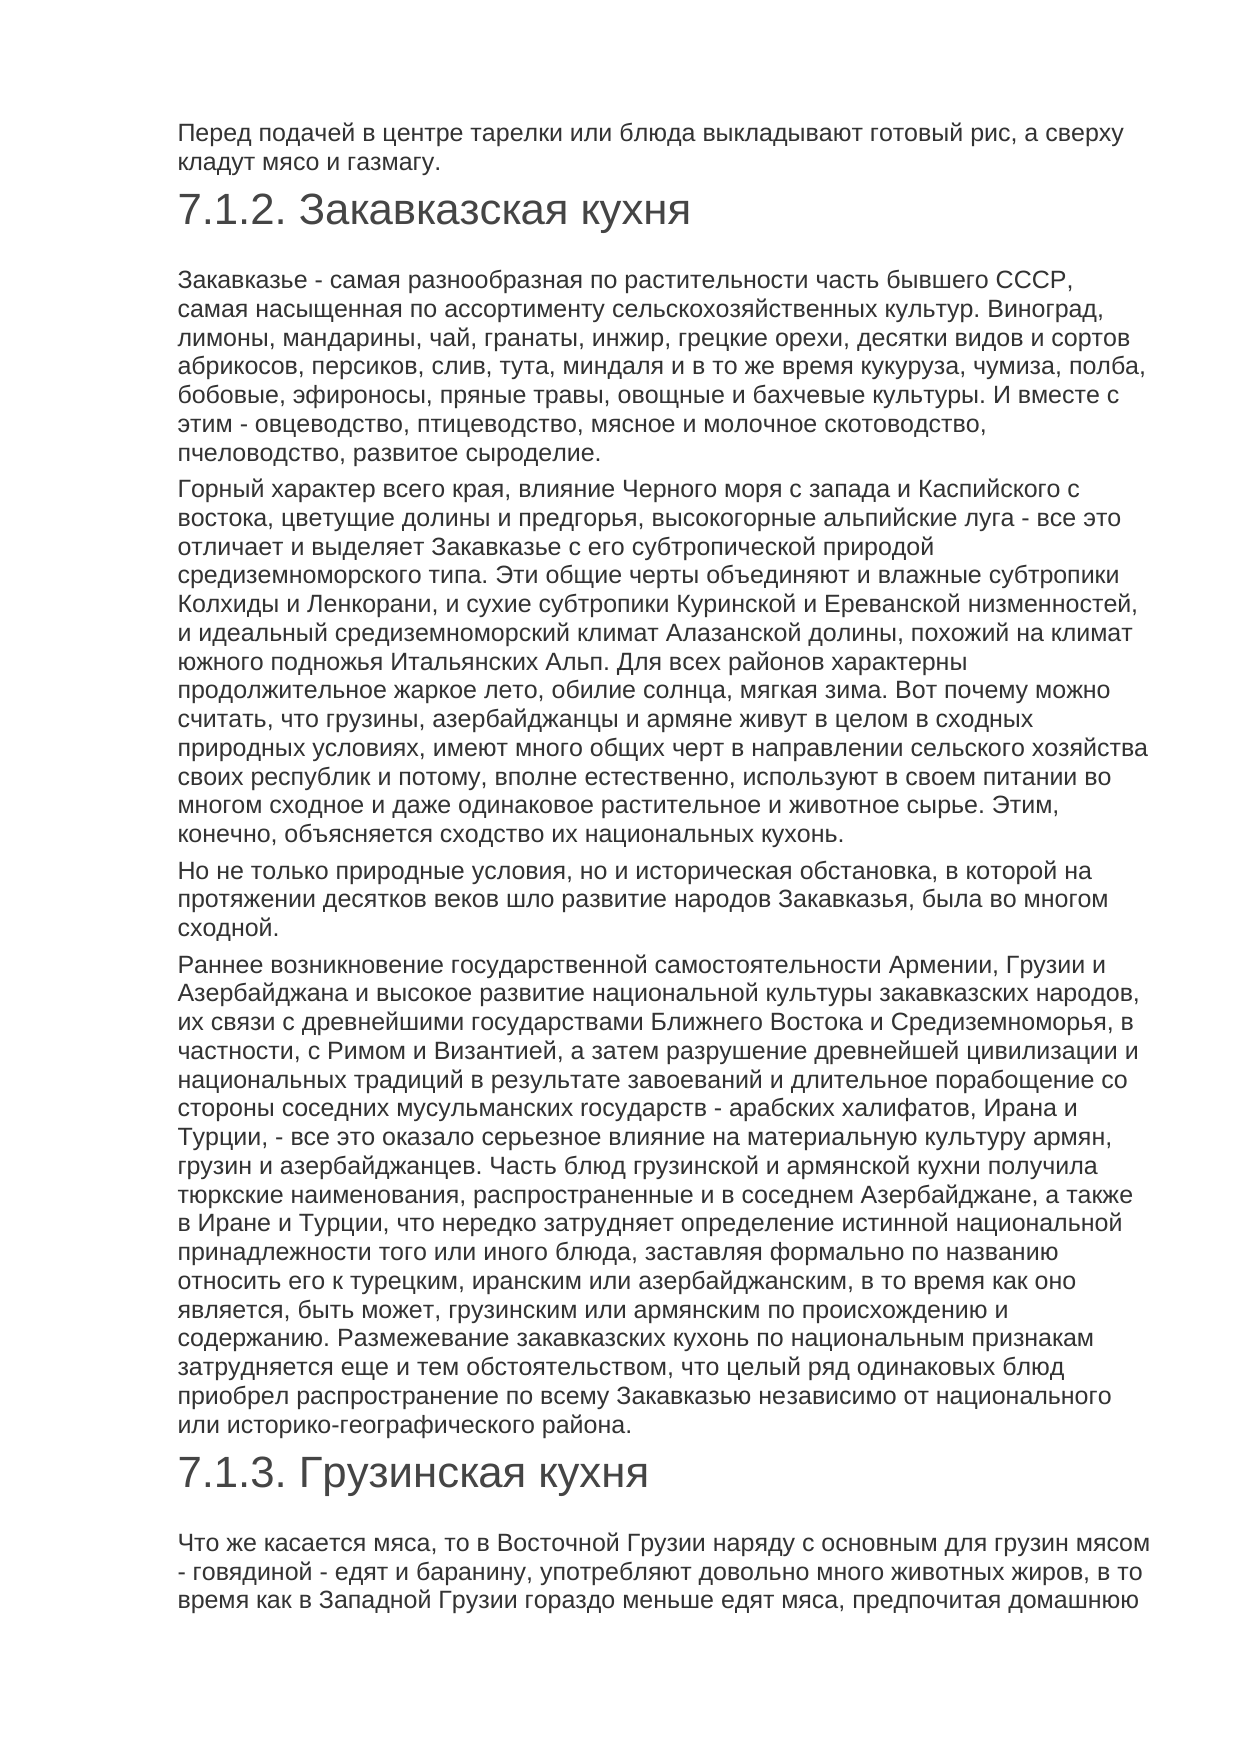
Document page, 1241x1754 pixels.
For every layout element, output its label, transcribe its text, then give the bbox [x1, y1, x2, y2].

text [177, 1528, 1152, 1614]
text Раннее возникновение государственной самостоятельности Армении, Грузии и Азербайджана и высокое развитие национальной культуры закавказских народов, их связи с древнейшими государствами Ближнего Востока и Средиземноморья, в частности, с Римом и Византией, а затем разрушение древнейшей цивилизации и национальных традиций в результате завоеваний и длительное порабощение со стороны соседних мусульманских rосударств - арабских халифатов, Ирана и Турции, - все это оказало серьезное влияние на материальную культуру армян, грузин и азербайджанцев. Часть блюд грузинской и армянской кухни получила тюркские наименования, распространенные и в соседнем Азербайджане, а также в Иране и Турции, что нередко затрудняет определение истинной национальной принадлежности того или иного блюда, заставляя формально по названию относить его к турецким, иранским или азербайджанским, в то время как оно является, быть может, грузинским или армянским по происхождению и содержанию. Размежевание закавказских кухонь по национальным признакам затрудняется еще и тем обстоятельством, что целый ряд одинаковых блюд приобрел распространение по всему Закавказью независимо от национального или историко-географического района. [177, 950, 1152, 1438]
subtitle 7.1.2. Закавказская кухня [177, 183, 1152, 234]
text Закавказье - самая разнообразная по растительности часть бывшего СССР, самая насыщенная по ассортименту сельскохозяйственных культур. Виноград, лимоны, мандарины, чай, гранаты, инжир, грецкие орехи, десятки видов и сортов абрикосов, персиков, слив, тута, миндаля и в то же время кукуруза, чумиза, полба, бобовые, эфироносы, пряные травы, овощные и бахчевые культуры. И вместе с этим - овцеводство, птицеводство, мясное и молочное скотоводство, пчеловодство, развитое сыроделие. [177, 265, 1152, 466]
text Горный характер всего края, влияние Черного моря с запада и Каспийского с востока, цветущие долины и предгорья, высокогорные альпийские луга - все это отличает и выделяет Закавказье с его субтропической природой средиземноморского типа. Эти общие черты объединяют и влажные субтропики Колхиды и Ленкорани, и сухие субтропики Куринской и Ереванской низменностей, и идеальный средиземноморский климат Алазанской долины, похожий на климат южного подножья Итальянских Альп. Для всех районов характерны продолжительное жаркое лето, обилие солнца, мягкая зима. Вот почему можно считать, что грузины, азербайджанцы и армяне живут в целом в сходных природных условиях, имеют много общих черт в направлении сельского хозяйства своих республик и потому, вполне естественно, используют в своем питании во многом сходное и даже одинаковое растительное и животное сырье. Этим, конечно, объясняется сходство их национальных кухонь. [177, 474, 1152, 848]
text Но не только природные условия, но и историческая обстановка, в которой на протяжении десятков веков шло развитие народов Закавказья, была во многом сходной. [177, 856, 1152, 942]
text 7.1.3. Грузинская кухня [177, 1446, 1152, 1497]
text Перед подачей в центре тарелки или блюда выкладывают готовый рис, а сверху кладут мясо и газмагу. [177, 118, 1152, 176]
